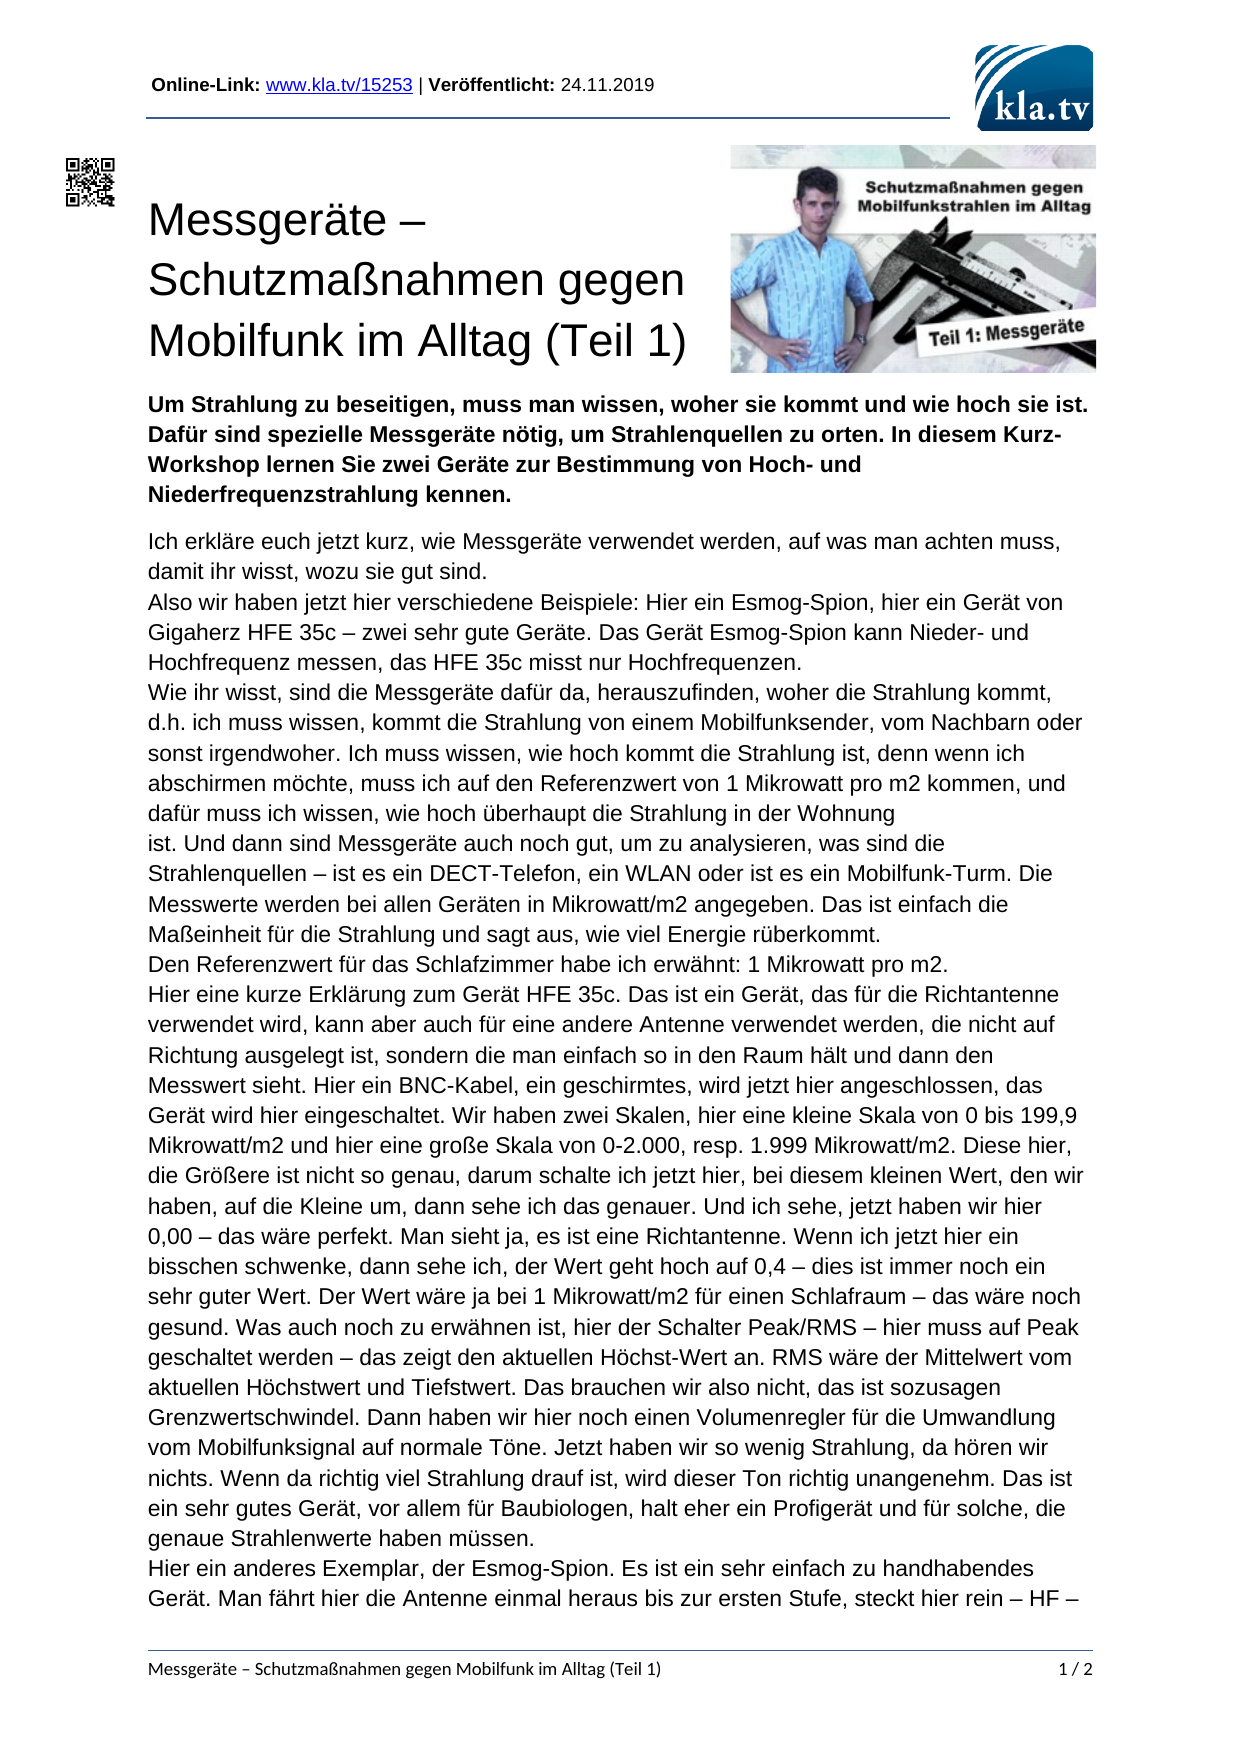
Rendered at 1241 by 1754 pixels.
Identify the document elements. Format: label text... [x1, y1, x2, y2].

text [148, 528, 1093, 1612]
text Um Strahlung zu beseitigen, muss man wissen, woher sie kommt und wie hoch sie ist. Dafür sind spezielle Messgeräte nötig, um Strahlenquellen zu orten. In diesem Kurz-Workshop lernen Sie zwei Geräte zur Bestimmung von Hoch- und Niederfrequenzstrahlung kennen. [148, 391, 1093, 507]
text Messgeräte – Schutzmaßnahmen gegen Mobilfunk im Alltag (Teil 1) [148, 192, 1093, 366]
